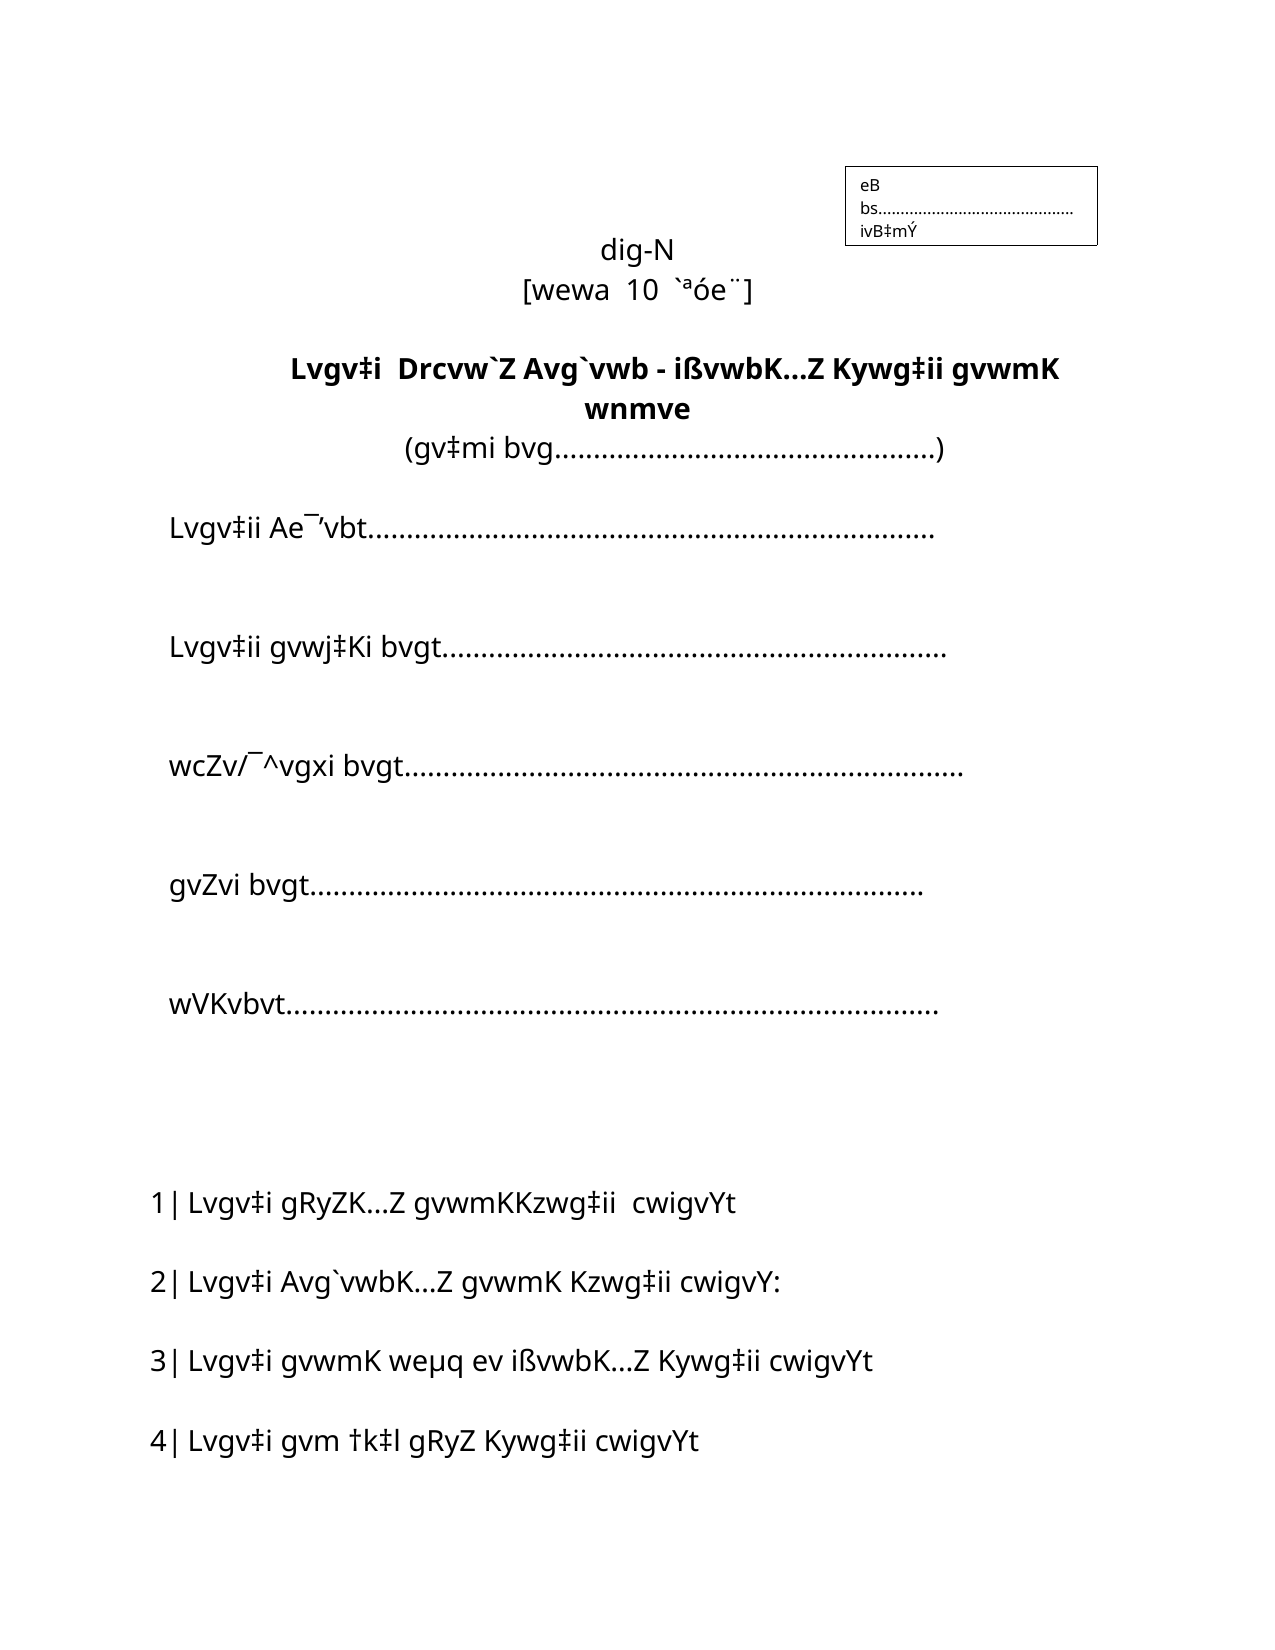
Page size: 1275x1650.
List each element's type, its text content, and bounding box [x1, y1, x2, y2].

table_cell Lvgv‡i Drcvw`Z Avg`vwb - ißvwbK…Z Kywg‡ii gvwmK wnmve (gv‡mi bvg.................................................) [158, 349, 1118, 507]
table_cell Lvgv‡ii gvwj‡Ki bvgt................................................................. [158, 626, 1118, 745]
list Lvgv‡i gvwmK weµq ev ißvwbK…Z Kywg‡ii cwigvYt [150, 1341, 1125, 1380]
table_header dig-N [wewa 10 `ªóe¨] [158, 150, 1118, 348]
table_cell gvZvi bvgt............................................................................... [158, 864, 1118, 983]
list Lvgv‡i gvm †k‡l gRyZ Kywg‡ii cwigvYt [150, 1420, 1125, 1460]
table_cell wcZv/¯^vgxi bvgt........................................................................ [158, 745, 1118, 864]
table_cell Lvgv‡ii Ae¯’vbt......................................................................... [158, 507, 1118, 626]
list Lvgv‡i gRyZK…Z gvwmKKzwg‡ii cwigvYt [150, 1182, 1125, 1222]
list Lvgv‡i Avg`vwbK…Z gvwmK Kzwg‡ii cwigvY: [150, 1261, 1125, 1301]
table_cell wVKvbvt.................................................................................... [158, 984, 1118, 1102]
